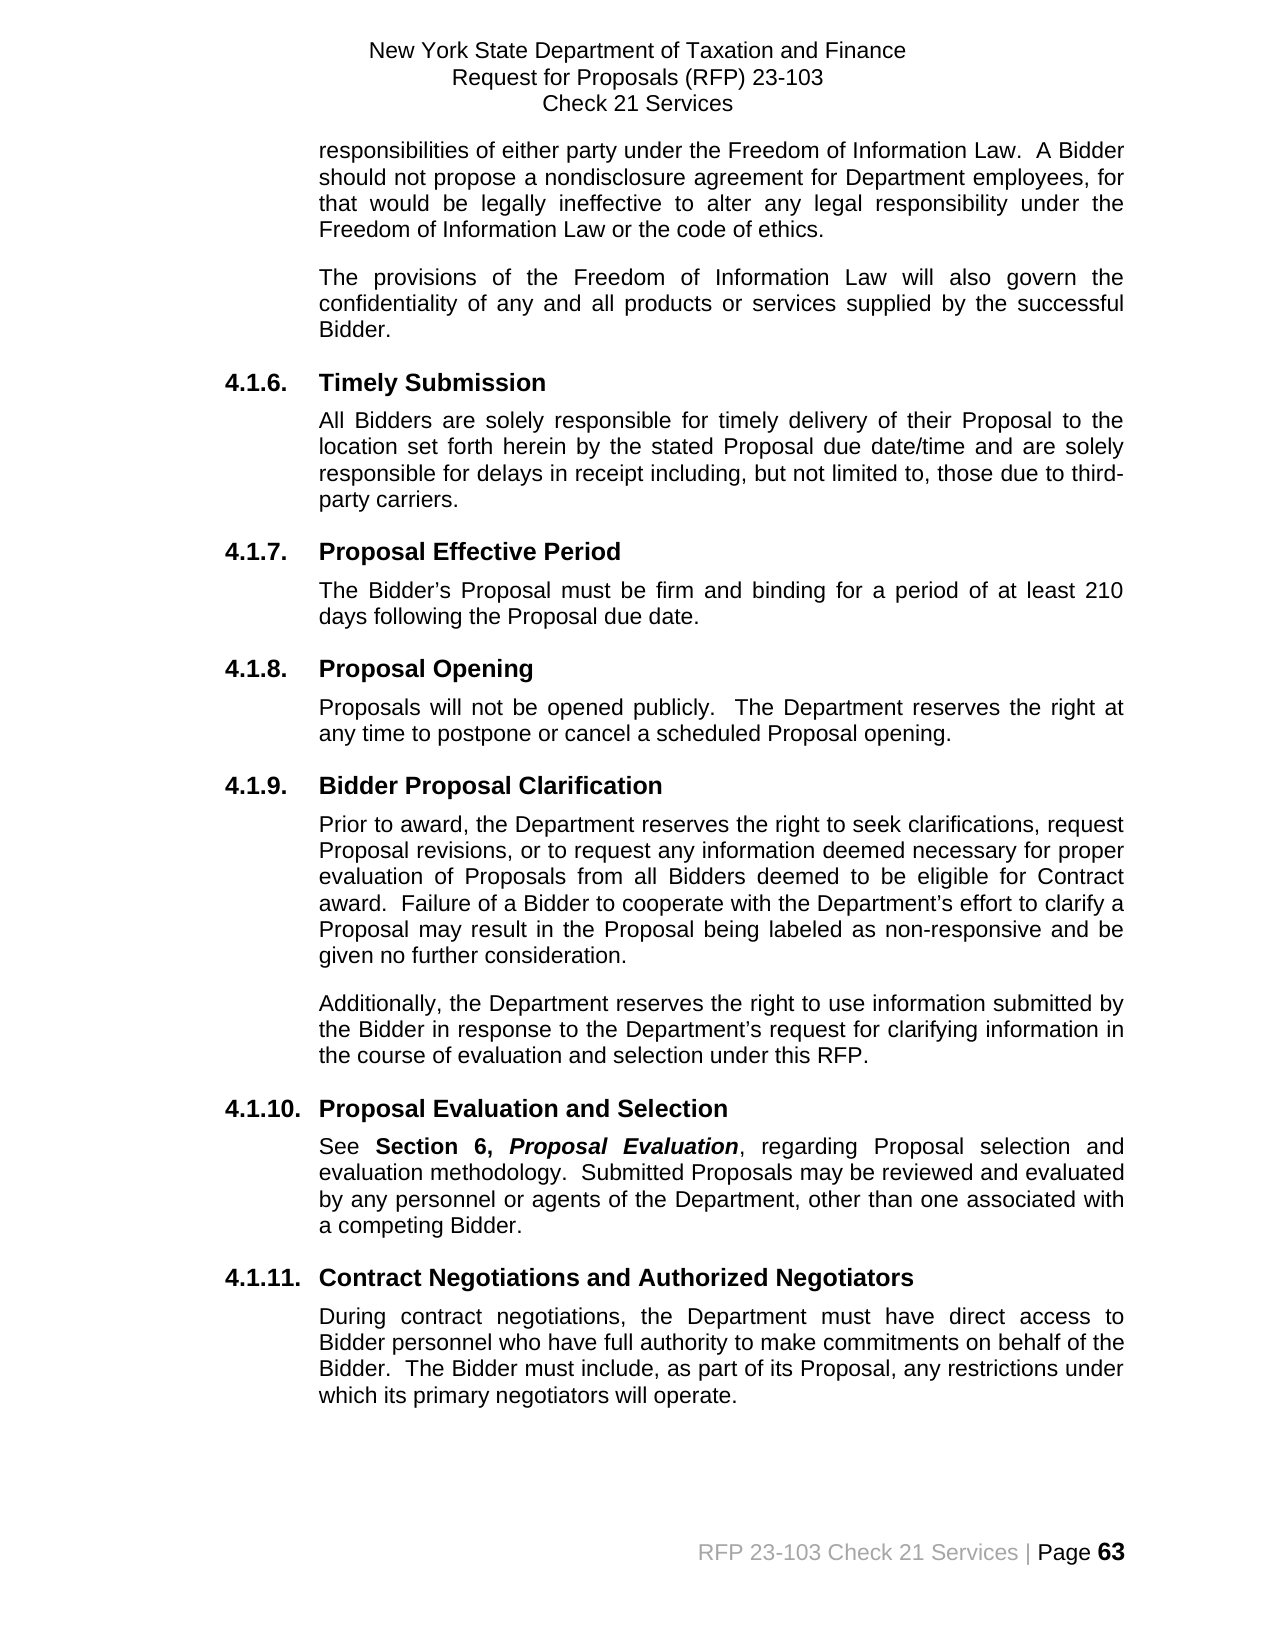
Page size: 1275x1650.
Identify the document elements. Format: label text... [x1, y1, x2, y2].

text The Bidder’s Proposal must be firm and binding for a period of at least 210 days following the Proposal due date. [319, 577, 1125, 629]
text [319, 137, 1125, 243]
subtitle Proposal Evaluation and Selection [225, 1094, 1191, 1122]
subtitle Proposal Effective Period [225, 537, 1191, 566]
subtitle Timely Submission [225, 368, 1191, 396]
text During contract negotiations, the Department must have direct access to Bidder personnel who have full authority to make commitments on behalf of the Bidder. The Bidder must include, as part of its Proposal, any restrictions under which its primary negotiators will operate. [319, 1303, 1125, 1408]
text See Section 6, Proposal Evaluation, regarding Proposal selection and evaluation methodology. Submitted Proposals may be reviewed and evaluated by any personnel or agents of the Department, other than one associated with a competing Bidder. [319, 1133, 1125, 1238]
text Additionally, the Department reserves the right to use information submitted by the Bidder in response to the Department’s request for clarifying information in the course of evaluation and selection under this RFP. [319, 989, 1125, 1069]
text The provisions of the Freedom of Information Law will also govern the confidentiality of any and all products or services supplied by the successful Bidder. [319, 264, 1125, 343]
text All Bidders are solely responsible for timely delivery of their Proposal to the location set forth herein by the stated Proposal due date/time and are solely responsible for delays in receipt including, but not limited to, those due to third-party carriers. [319, 407, 1125, 512]
subtitle Bidder Proposal Clarification [225, 771, 1191, 800]
subtitle Contract Negotiations and Authorized Negotiators [225, 1263, 1191, 1292]
subtitle Proposal Opening [225, 654, 1191, 683]
text Prior to award, the Department reserves the right to seek clarifications, request Proposal revisions, or to request any information deemed necessary for proper evaluation of Proposals from all Bidders deemed to be eligible for Contract award. Failure of a Bidder to cooperate with the Department’s effort to clarify a Proposal may result in the Proposal being labeled as non-responsive and be given no further consideration. [319, 811, 1125, 969]
text Proposals will not be opened publicly. The Department reserves the right at any time to postpone or cancel a scheduled Proposal opening. [319, 694, 1125, 746]
